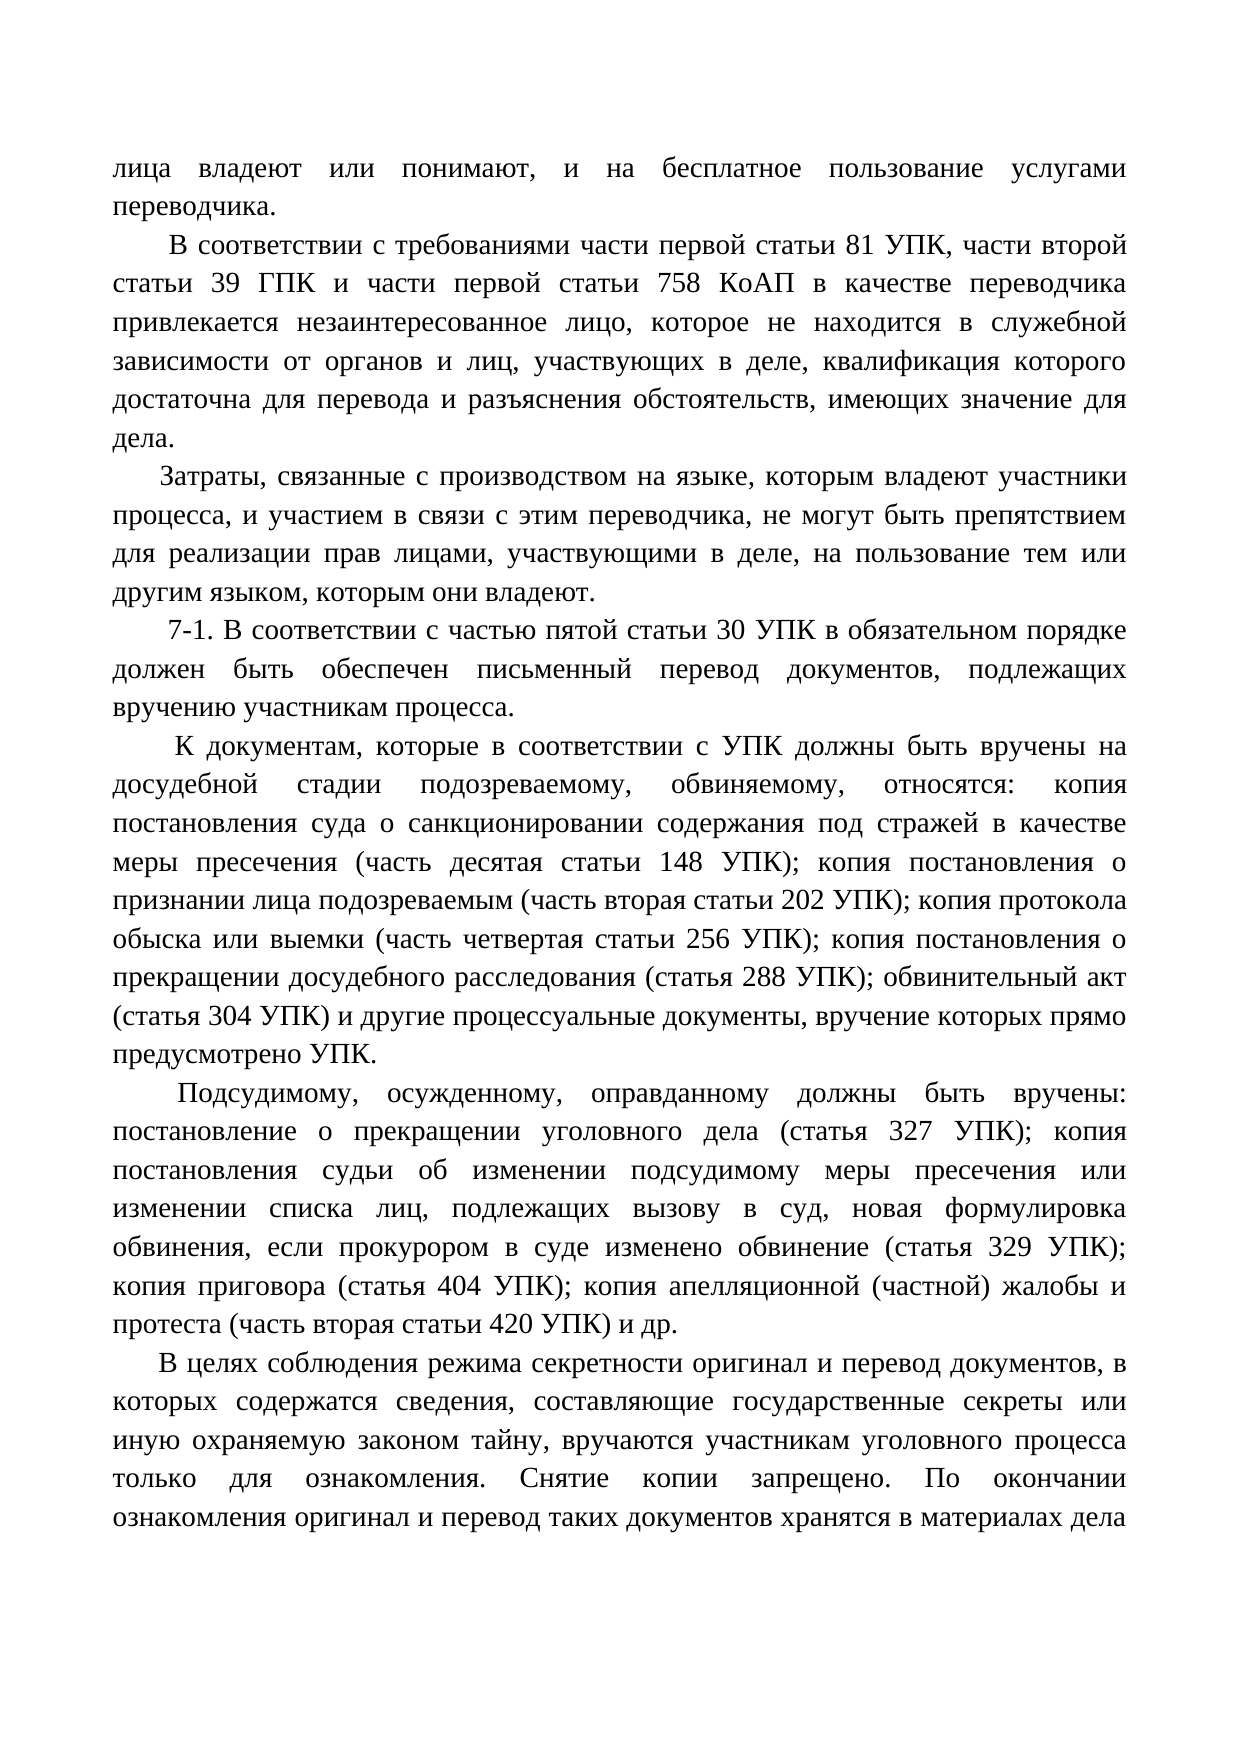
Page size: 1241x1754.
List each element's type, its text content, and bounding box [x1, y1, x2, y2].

text Затраты, связанные с производством на языке, которым владеют участники процесса, и участием в связи с этим переводчика, не могут быть препятствием для реализации прав лицами, участвующими в деле, на пользование тем или другим языком, которым они владеют. [112, 458, 1128, 607]
text 7-1. В соответствии с частью пятой статьи 30 УПК в обязательном порядке должен быть обеспечен письменный перевод документов, подлежащих вручению участникам процесса. [112, 612, 1128, 723]
text Подсудимому, осужденному, оправданному должны быть вручены: постановление о прекращении уголовного дела (статья 327 УПК); копия постановления судьи об изменении подсудимому меры пресечения или изменении списка лиц, подлежащих вызову в суд, новая формулировка обвинения, если прокурором в суде изменено обвинение (статья 329 УПК); копия приговора (статья 404 УПК); копия апелляционной (частной) жалобы и протеста (часть вторая статьи 420 УПК) и др. [112, 1075, 1128, 1340]
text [112, 1345, 1128, 1532]
text К документам, которые в соответствии с УПК должны быть вручены на досудебной стадии подозреваемому, обвиняемому, относятся: копия постановления суда о санкционировании содержания под стражей в качестве меры пресечения (часть десятая статьи 148 УПК); копия постановления о признании лица подозреваемым (часть вторая статьи 202 УПК); копия протокола обыска или выемки (часть четвертая статьи 256 УПК); копия постановления о прекращении досудебного расследования (статья 288 УПК); обвинительный акт (статья 304 УПК) и другие процессуальные документы, вручение которых прямо предусмотрено УПК. [112, 728, 1128, 1070]
text В соответствии с требованиями части первой статьи 81 УПК, части второй статьи 39 ГПК и части первой статьи 758 КоАП в качестве переводчика привлекается незаинтересованное лицо, которое не находится в служебной зависимости от органов и лиц, участвующих в деле, квалификация которого достаточна для перевода и разъяснения обстоятельств, имеющих значение для дела. [112, 227, 1128, 453]
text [112, 150, 1128, 222]
